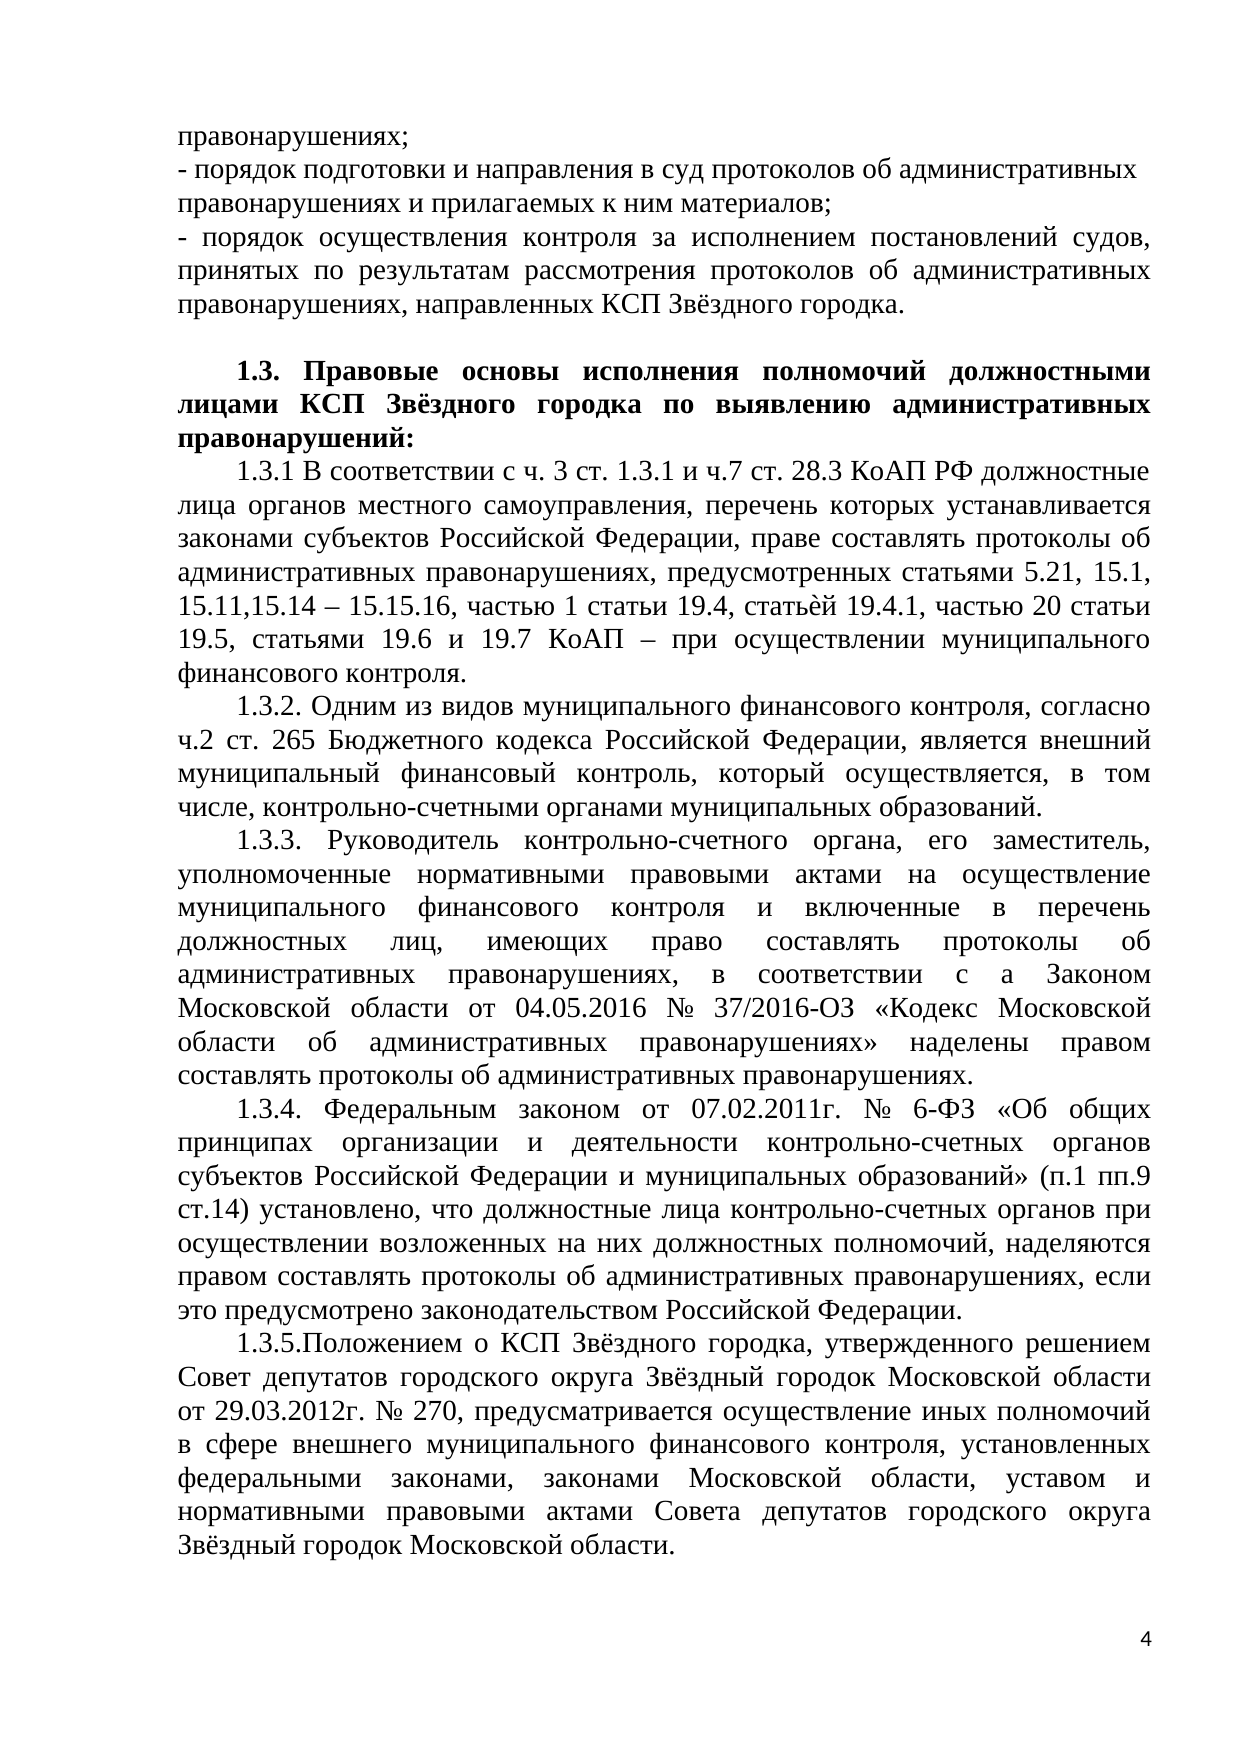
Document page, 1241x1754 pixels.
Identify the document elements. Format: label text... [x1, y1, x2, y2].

text правонарушениях; [177, 118, 1152, 152]
text 1.3.3. Руководитель контрольно-счетного органа, его заместитель, уполномоченные нормативными правовыми актами на осуществление муниципального финансового контроля и включенные в перечень должностных лиц, имеющих право составлять протоколы об административных правонарушениях, в соответствии с а Законом Московской области от 04.05.2016 № 37/2016-ОЗ «Кодекс Московской области об административных правонарушениях» наделены правом составлять протоколы об административных правонарушениях. [177, 822, 1152, 1091]
text - порядок осуществления контроля за исполнением постановлений судов, принятых по результатам рассмотрения протоколов об административных правонарушениях, направленных КСП Звёздного городка. [177, 219, 1152, 319]
text - порядок подготовки и направления в суд протоколов об административных [177, 152, 1152, 185]
text 1.3.5.Положением о КСП Звёздного городка, утвержденного решением Совет депутатов городского округа Звёздный городок Московской области от 29.03.2012г. № 270, предусматривается осуществление иных полномочий в сфере внешнего муниципального финансового контроля, установленных федеральными законами, законами Московской области, уставом и нормативными правовыми актами Совета депутатов городского округа Звёздный городок Московской области. [177, 1326, 1152, 1560]
text 1.3.1 В соответствии с ч. 3 ст. 1.3.1 и ч.7 ст. 28.3 КоАП РФ должностные лица органов местного самоуправления, перечень которых устанавливается законами субъектов Российской Федерации, праве составлять протоколы об административных правонарушениях, предусмотренных статьями 5.21, 15.1, 15.11,15.14 – 15.15.16, частью 1 статьи 19.4, статьѐй 19.4.1, частью 20 статьи 19.5, статьями 19.6 и 19.7 КоАП – при осуществлении муниципального финансового контроля. [177, 453, 1152, 688]
text 1.3. Правовые основы исполнения полномочий должностными лицами КСП Звёздного городка по выявлению административных правонарушений: [177, 353, 1152, 453]
text 1.3.4. Федеральным законом от 07.02.2011г. № 6-ФЗ «Об общих принципах организации и деятельности контрольно-счетных органов субъектов Российской Федерации и муниципальных образований» (п.1 пп.9 ст.14) установлено, что должностные лица контрольно-счетных органов при осуществлении возложенных на них должностных полномочий, наделяются правом составлять протоколы об административных правонарушениях, если это предусмотрено законодательством Российской Федерации. [177, 1091, 1152, 1326]
text правонарушениях и прилагаемых к ним материалов; [177, 185, 1152, 219]
text 1.3.2. Одним из видов муниципального финансового контроля, согласно ч.2 ст. 265 Бюджетного кодекса Российской Федерации, является внешний муниципальный финансовый контроль, который осуществляется, в том числе, контрольно-счетными органами муниципальных образований. [177, 688, 1152, 822]
